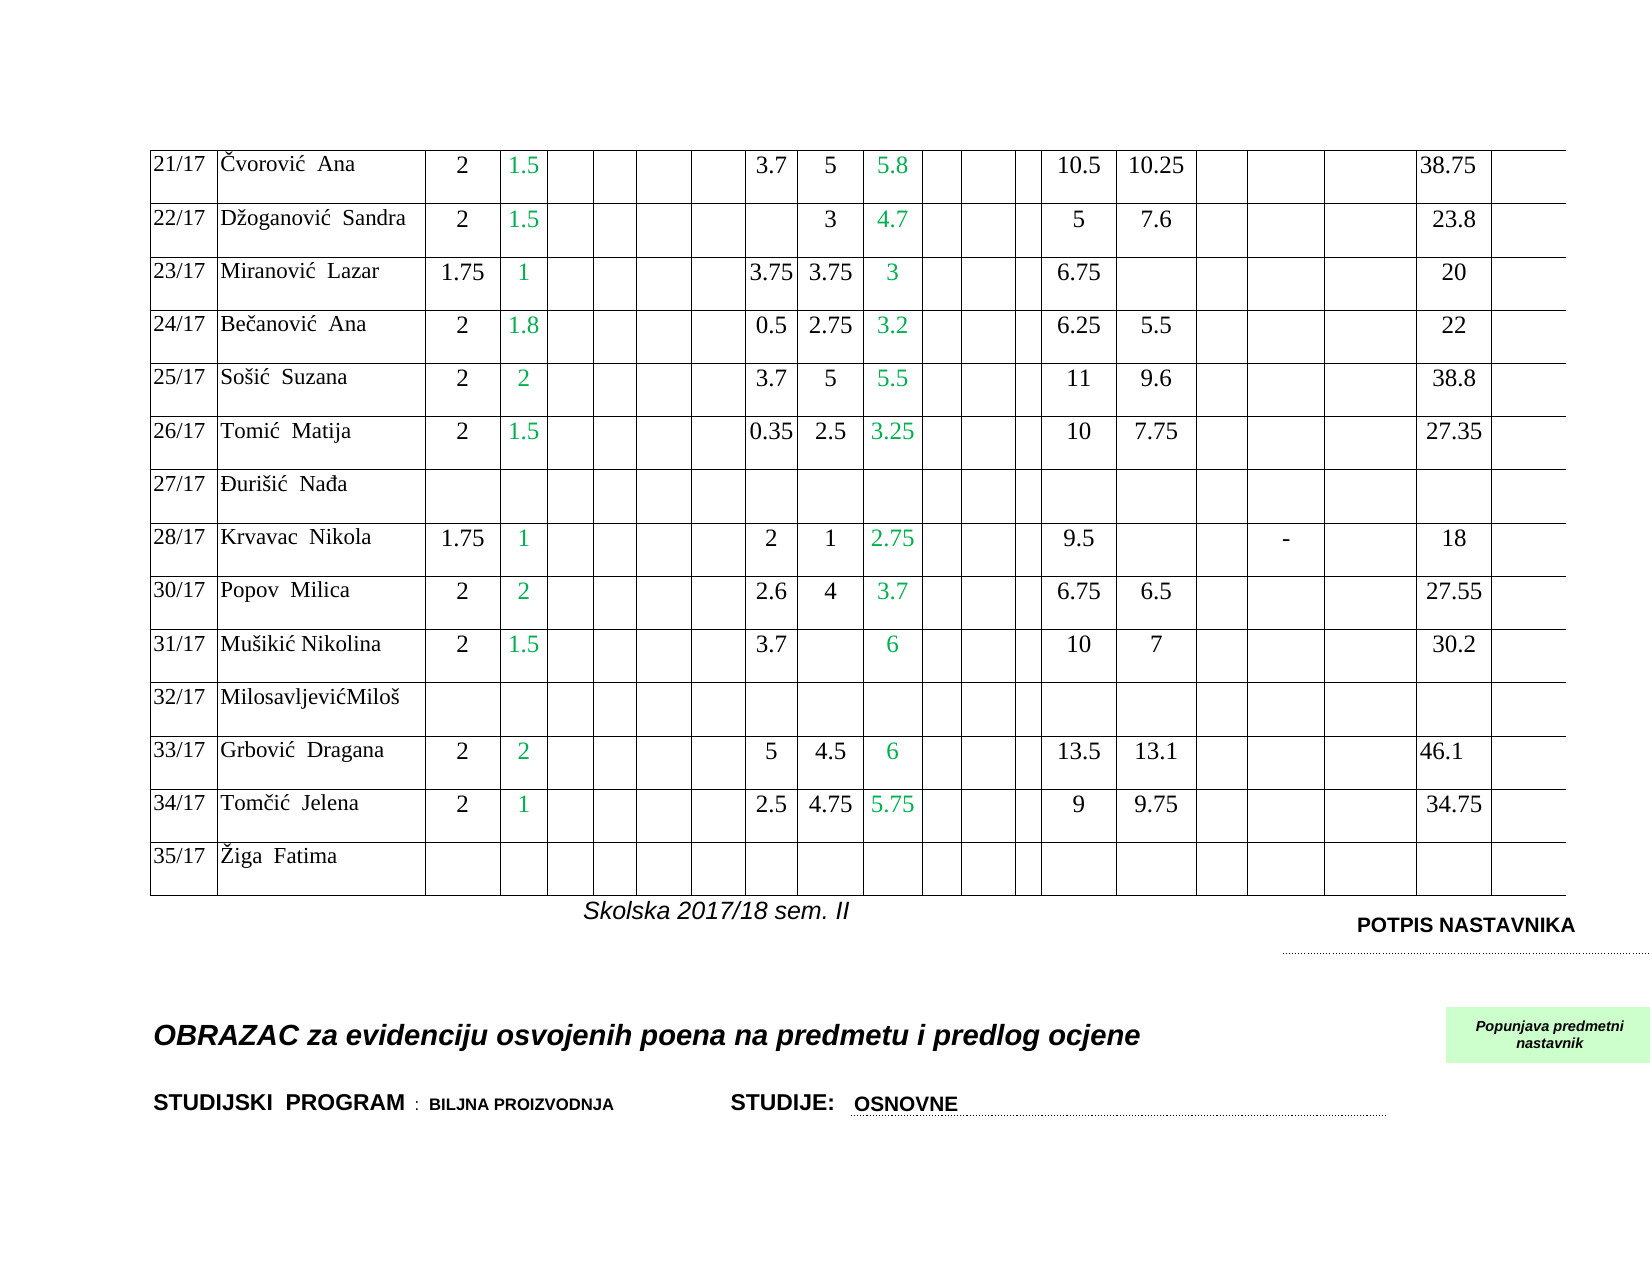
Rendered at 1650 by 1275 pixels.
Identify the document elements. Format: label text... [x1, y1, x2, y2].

table_cell [1492, 737, 1566, 789]
table_cell [692, 311, 745, 363]
table_cell [923, 204, 961, 256]
table_cell 28/17 [151, 524, 217, 576]
table_cell [426, 843, 500, 895]
table_cell [1016, 577, 1041, 629]
table_cell [692, 151, 745, 203]
table_cell Popov Milica [218, 577, 425, 629]
table_cell 1 [501, 524, 547, 576]
table_cell [1248, 258, 1324, 310]
table_cell [798, 630, 863, 682]
table_cell [1248, 204, 1324, 256]
table_cell 9.75 [1117, 790, 1196, 842]
table_cell 2 [426, 417, 500, 469]
table_cell [798, 470, 863, 523]
table_cell [548, 258, 593, 310]
table_cell [962, 364, 1015, 416]
table_cell [1197, 311, 1247, 363]
table_cell 30.2 [1417, 630, 1491, 682]
table_cell Sošić Suzana [218, 364, 425, 416]
table_cell [962, 258, 1015, 310]
table_cell 10.25 [1117, 151, 1196, 203]
table_cell [923, 577, 961, 629]
table_cell 31/17 [151, 630, 217, 682]
table_cell [1325, 258, 1416, 310]
table_cell 1 [501, 258, 547, 310]
table_cell [692, 790, 745, 842]
table_cell 27.35 [1417, 417, 1491, 469]
table_cell [923, 364, 961, 416]
table_cell 1.8 [501, 311, 547, 363]
table_cell 13.5 [1042, 737, 1116, 789]
table_cell [1016, 417, 1041, 469]
table_cell [637, 470, 691, 523]
table_cell 10 [1042, 417, 1116, 469]
table_cell [1197, 364, 1247, 416]
table_cell [1248, 790, 1324, 842]
table_cell Krvavac Nikola [218, 524, 425, 576]
table_cell 7.6 [1117, 204, 1196, 256]
table_cell [1117, 683, 1196, 736]
table_cell [1248, 470, 1324, 523]
table_cell [637, 204, 691, 256]
table_cell 7.75 [1117, 417, 1196, 469]
table_cell [637, 364, 691, 416]
table_cell Skolska 2017/18 sem. II [150, 896, 1282, 953]
table_cell [923, 470, 961, 523]
table_cell [1016, 258, 1041, 310]
table_cell 26/17 [151, 417, 217, 469]
table_cell [1325, 311, 1416, 363]
table_cell [1325, 737, 1416, 789]
table_cell 2 [426, 630, 500, 682]
table_cell STUDIJE: [727, 1063, 851, 1115]
table_cell [923, 524, 961, 576]
table_cell 5.5 [1117, 311, 1196, 363]
table_cell [1117, 470, 1196, 523]
table_cell - [1248, 524, 1324, 576]
table_cell 9.6 [1117, 364, 1196, 416]
table_cell 18 [1417, 524, 1491, 576]
table_cell [548, 204, 593, 256]
table_cell [1197, 737, 1247, 789]
table_cell 5.75 [864, 790, 922, 842]
table_cell 10 [1042, 630, 1116, 682]
table_cell [1325, 843, 1416, 895]
table_cell 2 [426, 311, 500, 363]
table_cell [962, 417, 1015, 469]
table_cell 5 [798, 364, 863, 416]
table_cell [962, 524, 1015, 576]
table_cell [1492, 683, 1566, 736]
table_cell [746, 204, 797, 256]
table_cell [692, 417, 745, 469]
table_cell [426, 470, 500, 523]
table_cell [692, 737, 745, 789]
table_cell 2 [426, 790, 500, 842]
table_cell [637, 417, 691, 469]
table_cell [798, 683, 863, 736]
table_cell [692, 258, 745, 310]
table_cell [1042, 683, 1116, 736]
table_cell 3.7 [746, 151, 797, 203]
table_cell [923, 683, 961, 736]
table_cell [692, 683, 745, 736]
table_cell [1197, 258, 1247, 310]
table_cell [923, 630, 961, 682]
table_cell [923, 790, 961, 842]
table_cell [548, 524, 593, 576]
table_cell [594, 683, 636, 736]
table_cell [637, 524, 691, 576]
table_cell [1325, 524, 1416, 576]
table_cell [594, 417, 636, 469]
table_cell [1197, 683, 1247, 736]
table_cell 22 [1417, 311, 1491, 363]
table_cell 2.75 [798, 311, 863, 363]
table_cell [1492, 630, 1566, 682]
table_cell 2 [426, 737, 500, 789]
table_cell 5 [1042, 204, 1116, 256]
table_cell 2 [426, 577, 500, 629]
table_cell [1197, 843, 1247, 895]
table_cell [637, 790, 691, 842]
table_cell [1016, 311, 1041, 363]
table_cell 10.5 [1042, 151, 1116, 203]
table_cell 2.5 [798, 417, 863, 469]
table_cell 1.75 [426, 524, 500, 576]
table_cell [1117, 843, 1196, 895]
table_cell 6 [864, 630, 922, 682]
table_cell [798, 843, 863, 895]
table_cell 38.8 [1417, 364, 1491, 416]
table_cell 5.8 [864, 151, 922, 203]
table_cell [1197, 577, 1247, 629]
table_cell 3 [798, 204, 863, 256]
table_cell [1492, 577, 1566, 629]
table_cell [1325, 630, 1416, 682]
table_cell [637, 843, 691, 895]
table_cell [1325, 417, 1416, 469]
table_cell 30/17 [151, 577, 217, 629]
table_cell [923, 311, 961, 363]
table_cell [962, 737, 1015, 789]
table_cell 3.75 [746, 258, 797, 310]
table_cell Mušikić Nikolina [218, 630, 425, 682]
table_cell [1417, 843, 1491, 895]
table_cell 2 [501, 364, 547, 416]
table_cell [1197, 524, 1247, 576]
table_cell [864, 683, 922, 736]
table_cell [594, 790, 636, 842]
table_cell [1248, 630, 1324, 682]
table_cell [962, 843, 1015, 895]
table_cell [548, 151, 593, 203]
table_cell [548, 683, 593, 736]
table_cell [1492, 524, 1566, 576]
table_cell [548, 311, 593, 363]
table_cell [1492, 204, 1566, 256]
table_cell 34/17 [151, 790, 217, 842]
table_cell [962, 630, 1015, 682]
table_cell 1 [798, 524, 863, 576]
table_cell 1.5 [501, 151, 547, 203]
table_cell [1016, 790, 1041, 842]
table_cell [548, 364, 593, 416]
table_cell [923, 258, 961, 310]
table_cell [746, 843, 797, 895]
table_cell 5 [798, 151, 863, 203]
table_cell 1.5 [501, 204, 547, 256]
table_cell [923, 737, 961, 789]
table_cell Miranović Lazar [218, 258, 425, 310]
table_cell [1016, 843, 1041, 895]
table_cell [548, 417, 593, 469]
table_cell [548, 790, 593, 842]
table_cell 34.75 [1417, 790, 1491, 842]
table_cell Bečanović Ana [218, 311, 425, 363]
table_cell [594, 151, 636, 203]
table_cell [1248, 843, 1324, 895]
table_cell 3.75 [798, 258, 863, 310]
table_cell [637, 151, 691, 203]
table_cell 2 [501, 737, 547, 789]
table_cell 2.75 [864, 524, 922, 576]
table_cell [594, 577, 636, 629]
table_cell [548, 470, 593, 523]
table_cell [923, 151, 961, 203]
table_cell [1417, 683, 1491, 736]
table_cell [962, 311, 1015, 363]
table_cell 6.5 [1117, 577, 1196, 629]
table_cell [692, 577, 745, 629]
table_cell [692, 364, 745, 416]
table_cell 6 [864, 737, 922, 789]
table_cell [1325, 470, 1416, 523]
table_cell [692, 630, 745, 682]
table_cell [1016, 737, 1041, 789]
table_cell 6.75 [1042, 258, 1116, 310]
table_cell [1197, 417, 1247, 469]
table_cell [637, 737, 691, 789]
table_cell [1325, 151, 1416, 203]
table_cell Džoganović Sandra [218, 204, 425, 256]
table_cell [1325, 577, 1416, 629]
table_cell [962, 790, 1015, 842]
table_cell [594, 204, 636, 256]
table_cell [692, 470, 745, 523]
table_cell 2 [426, 151, 500, 203]
table_cell Čvorović Ana [218, 151, 425, 203]
table_cell [1016, 470, 1041, 523]
table_cell [1117, 524, 1196, 576]
table_cell 6.75 [1042, 577, 1116, 629]
table_cell 5 [746, 737, 797, 789]
table_cell [1197, 630, 1247, 682]
table_cell [1197, 204, 1247, 256]
table_cell OSNOVNE [851, 1063, 1386, 1115]
table_cell 1.5 [501, 417, 547, 469]
table_cell [1197, 790, 1247, 842]
table_cell [501, 470, 547, 523]
table_cell 27.55 [1417, 577, 1491, 629]
table_cell 23/17 [151, 258, 217, 310]
table_cell [1248, 577, 1324, 629]
table_cell [637, 258, 691, 310]
table_cell 24/17 [151, 311, 217, 363]
table_cell [1492, 470, 1566, 523]
table_cell [426, 683, 500, 736]
table_cell 2.5 [746, 790, 797, 842]
table_cell [501, 843, 547, 895]
table_cell [1248, 737, 1324, 789]
table_cell [637, 311, 691, 363]
table_cell 23.8 [1417, 204, 1491, 256]
table_cell [1117, 258, 1196, 310]
table_cell [1492, 258, 1566, 310]
table_header OBRAZAC za evidenciju osvojenih poena na predmetu i predlog ocjene [150, 1007, 1446, 1063]
table_cell [1016, 151, 1041, 203]
table_cell [1197, 470, 1247, 523]
table_cell 6.25 [1042, 311, 1116, 363]
table_cell 1 [501, 790, 547, 842]
table_cell [1016, 524, 1041, 576]
table_cell [1016, 204, 1041, 256]
table_cell [594, 737, 636, 789]
table_cell [864, 843, 922, 895]
table_cell Đurišić Nađa [218, 470, 425, 523]
table_cell 35/17 [151, 843, 217, 895]
table_cell [746, 683, 797, 736]
table_cell 2 [501, 577, 547, 629]
table_cell [962, 577, 1015, 629]
table_cell 1.5 [501, 630, 547, 682]
table_cell [962, 204, 1015, 256]
table_cell 0.35 [746, 417, 797, 469]
table_cell 20 [1417, 258, 1491, 310]
table_cell [1042, 843, 1116, 895]
table_cell [923, 843, 961, 895]
table_cell Tomčić Jelena [218, 790, 425, 842]
table_cell [1248, 683, 1324, 736]
table_cell 2 [426, 204, 500, 256]
table_cell [594, 524, 636, 576]
table_cell Žiga Fatima [218, 843, 425, 895]
table_cell [1248, 311, 1324, 363]
table_cell [1248, 364, 1324, 416]
table_cell [594, 311, 636, 363]
table_cell [1492, 417, 1566, 469]
table_cell [1016, 364, 1041, 416]
table_cell 4.75 [798, 790, 863, 842]
table_cell [1325, 204, 1416, 256]
table_cell [594, 470, 636, 523]
table_cell 9 [1042, 790, 1116, 842]
table_cell [692, 843, 745, 895]
table_cell 4 [798, 577, 863, 629]
table_cell 38.75 [1417, 151, 1491, 203]
table_cell [1492, 311, 1566, 363]
table_cell 4.5 [798, 737, 863, 789]
table_cell 21/17 [151, 151, 217, 203]
table_cell 9.5 [1042, 524, 1116, 576]
table_cell 3.2 [864, 311, 922, 363]
table_cell [1417, 470, 1491, 523]
table_cell [548, 577, 593, 629]
table_cell [1325, 790, 1416, 842]
table_cell [1016, 630, 1041, 682]
table_cell [692, 524, 745, 576]
table_cell [1492, 151, 1566, 203]
table_cell 5.5 [864, 364, 922, 416]
table_cell [1325, 683, 1416, 736]
table_cell [1492, 790, 1566, 842]
table_cell [594, 258, 636, 310]
table_cell 46.1 [1417, 737, 1491, 789]
table_cell 7 [1117, 630, 1196, 682]
table_cell 0.5 [746, 311, 797, 363]
table_cell [594, 843, 636, 895]
table_cell 13.1 [1117, 737, 1196, 789]
table_cell 4.7 [864, 204, 922, 256]
table_cell [692, 204, 745, 256]
table_cell 3.7 [864, 577, 922, 629]
table_cell [962, 470, 1015, 523]
table_cell [637, 577, 691, 629]
table_cell 27/17 [151, 470, 217, 523]
table_cell 33/17 [151, 737, 217, 789]
table_cell [864, 470, 922, 523]
table_cell [501, 683, 547, 736]
table_cell MilosavljevićMiloš [218, 683, 425, 736]
table_cell 3.7 [746, 364, 797, 416]
table_cell [962, 151, 1015, 203]
table_header Popunjava predmetni nastavnik [1446, 1007, 1650, 1063]
table_cell [594, 630, 636, 682]
table_cell 22/17 [151, 204, 217, 256]
table_cell 1.75 [426, 258, 500, 310]
table_cell [1248, 417, 1324, 469]
table_cell [1325, 364, 1416, 416]
table_cell [1042, 470, 1116, 523]
table_cell STUDIJSKI PROGRAM : BILJNA PROIZVODNJA [150, 1063, 727, 1115]
table_cell [594, 364, 636, 416]
table_cell [1492, 843, 1566, 895]
table_cell [637, 630, 691, 682]
table_cell [1248, 151, 1324, 203]
table_cell 2 [426, 364, 500, 416]
table_cell Grbović Dragana [218, 737, 425, 789]
table_cell 11 [1042, 364, 1116, 416]
table_cell 32/17 [151, 683, 217, 736]
table_cell 3.25 [864, 417, 922, 469]
table_cell [923, 417, 961, 469]
table_cell [548, 843, 593, 895]
table_cell POTPIS NASTAVNIKA [1283, 895, 1650, 953]
table_cell [1197, 151, 1247, 203]
table_cell [1492, 364, 1566, 416]
table_cell 2 [746, 524, 797, 576]
table_cell [746, 470, 797, 523]
table_cell 3 [864, 258, 922, 310]
table_cell [1016, 683, 1041, 736]
table_cell Tomić Matija [218, 417, 425, 469]
table_cell [637, 683, 691, 736]
table_cell 25/17 [151, 364, 217, 416]
table_cell [548, 737, 593, 789]
table_cell [548, 630, 593, 682]
table_cell 2.6 [746, 577, 797, 629]
table_cell [962, 683, 1015, 736]
table_cell 3.7 [746, 630, 797, 682]
